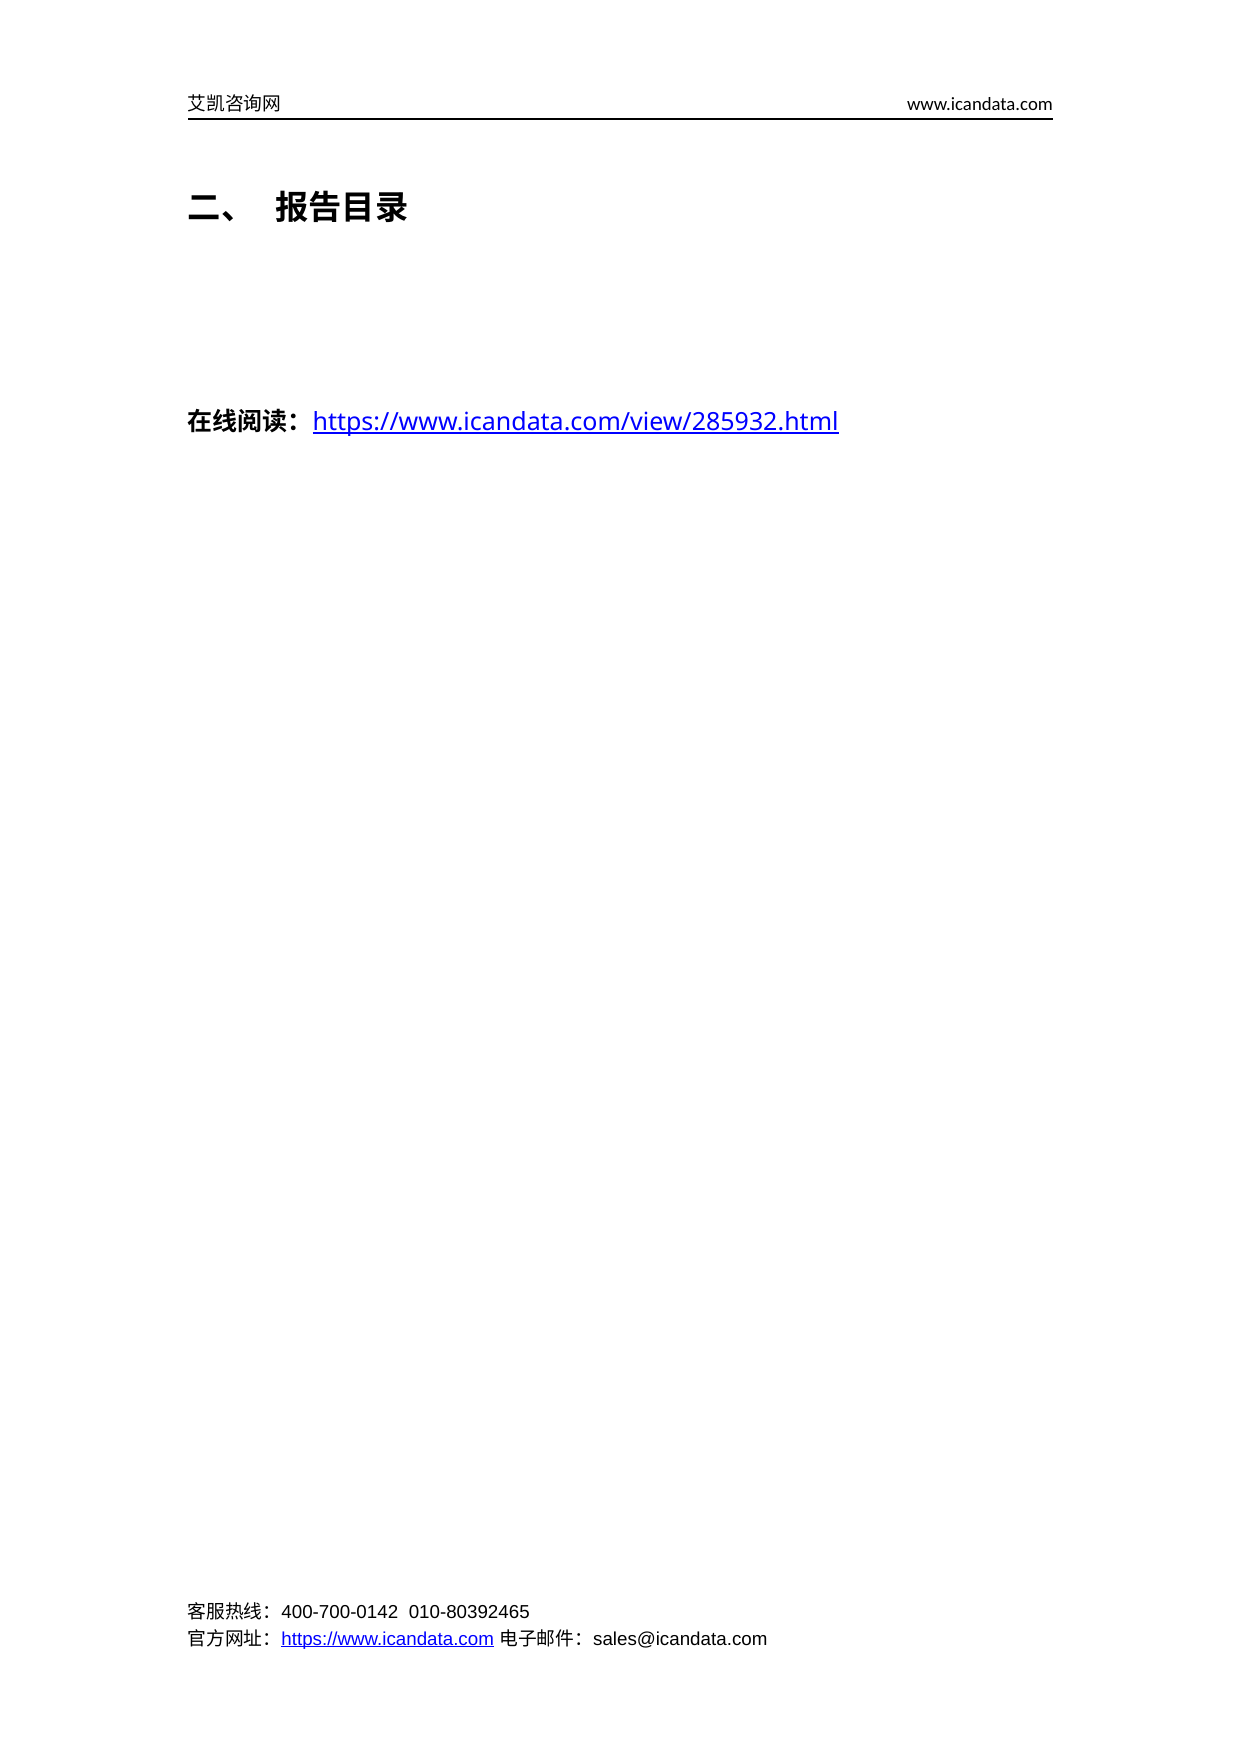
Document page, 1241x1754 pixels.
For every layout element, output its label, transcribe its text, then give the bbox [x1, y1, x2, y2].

text 在线阅读：https://www.icandata.com/view/285932.html [187, 387, 1053, 452]
subtitle 报告目录 [187, 172, 1053, 237]
